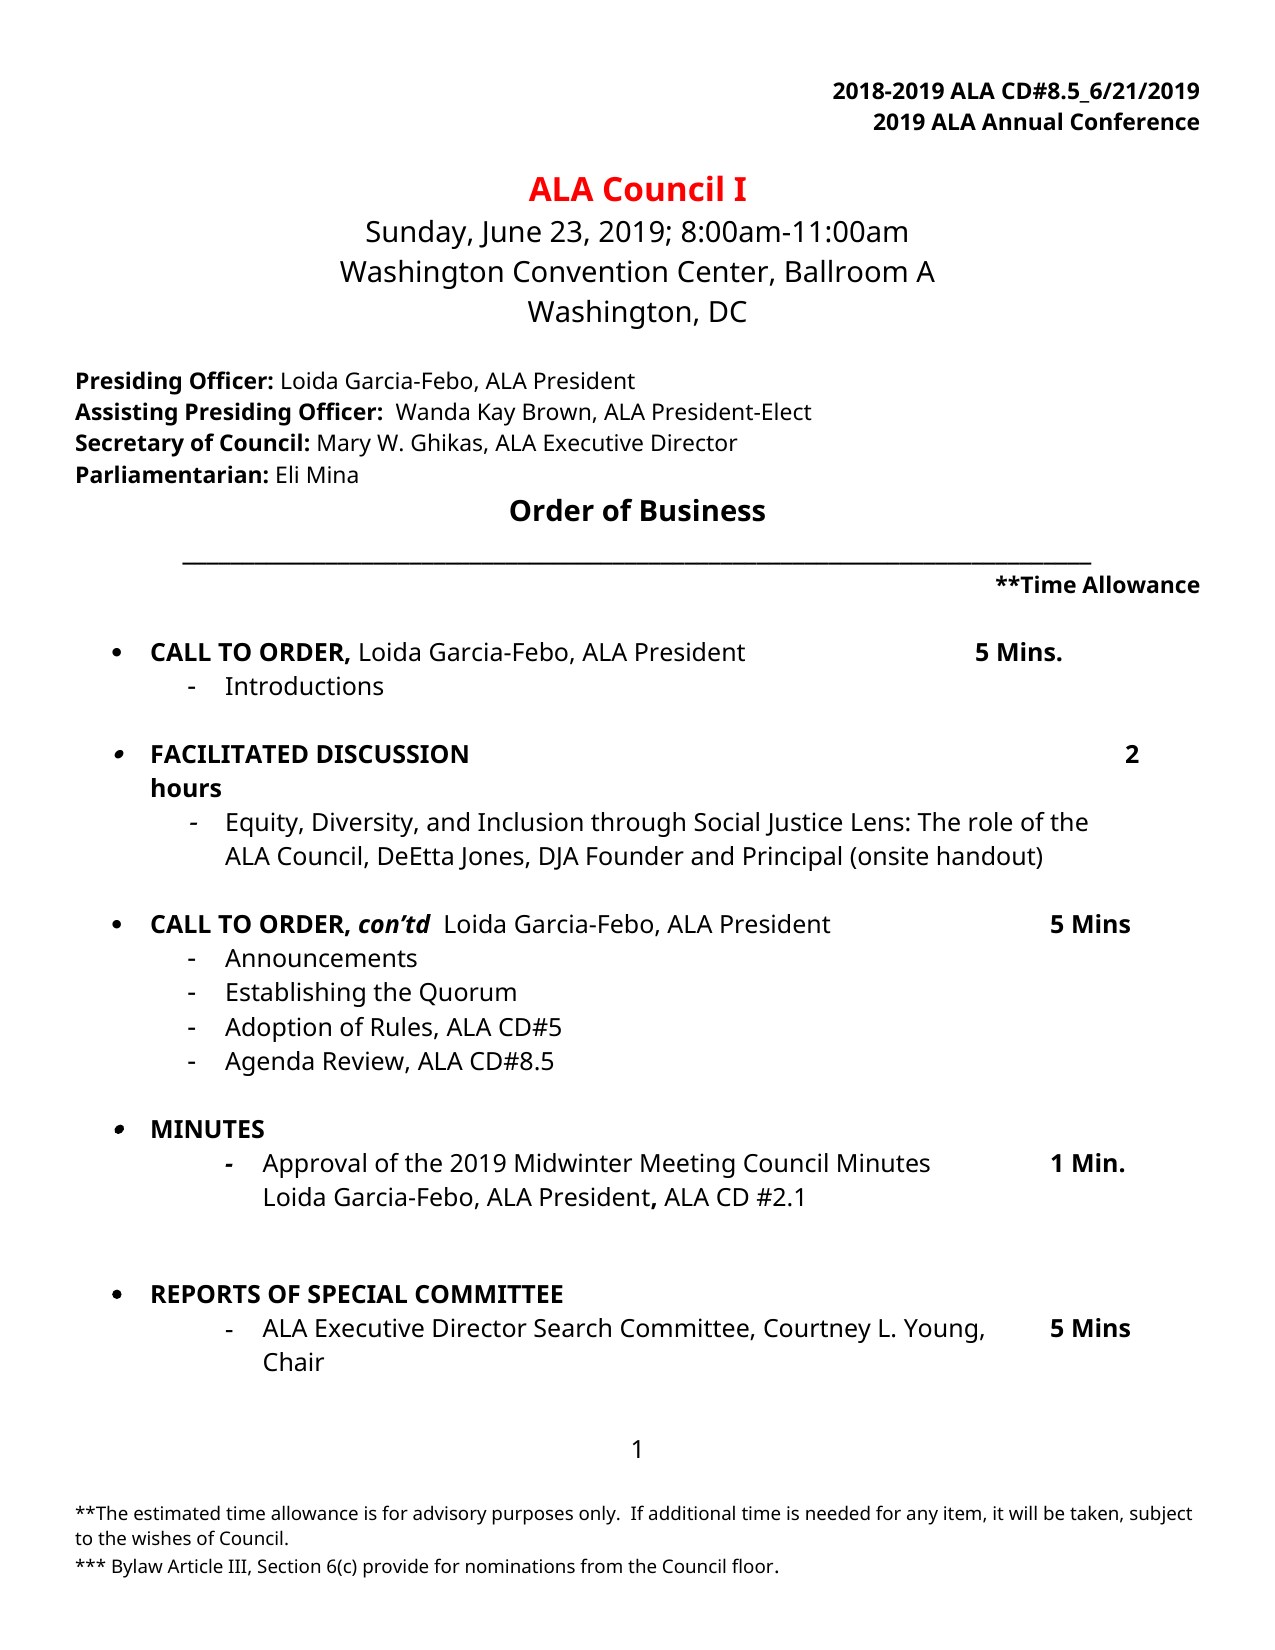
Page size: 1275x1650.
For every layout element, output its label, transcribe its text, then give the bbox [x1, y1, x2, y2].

text **Time Allowance [75, 569, 1200, 600]
text Washington Convention Center, Ballroom A [75, 251, 1200, 291]
text Order of Business ____________________________________________________________________________ [75, 490, 1200, 569]
text Secretary of Council: Mary W. Ghikas, ALA Executive Director [75, 427, 1200, 458]
list Chair [262, 1344, 1200, 1378]
text Presiding Officer: Loida Garcia-Febo, ALA President [75, 365, 1200, 396]
list Announcements [187, 941, 1200, 975]
list Introductions [187, 668, 1200, 703]
text ALA Council I [75, 166, 1200, 212]
list Loida Garcia-Febo, ALA President, ALA CD #2.1 [262, 1179, 1200, 1242]
list Equity, Diversity, and Inclusion through Social Justice Lens: The role of the ALA Council, DeEtta Jones, DJA Founder and Principal (onsite handout) [187, 805, 1200, 873]
list CALL TO ORDER, con’td Loida Garcia-Febo, ALA President 5 Mins [112, 907, 1200, 941]
list Agenda Review, ALA CD#8.5 [187, 1043, 1200, 1077]
text Assisting Presiding Officer: Wanda Kay Brown, ALA President-Elect [75, 396, 1200, 427]
list Adoption of Rules, ALA CD#5 [187, 1009, 1200, 1043]
list Approval of the 2019 Midwinter Meeting Council Minutes 1 Min. [225, 1145, 1200, 1179]
text Sunday, June 23, 2019; 8:00am-11:00am [75, 212, 1200, 251]
list ALA Executive Director Search Committee, Courtney L. Young, 5 Mins [225, 1310, 1200, 1344]
list Establishing the Quorum [187, 975, 1200, 1009]
list MINUTES [112, 1111, 1200, 1145]
list FACILITATED DISCUSSION 2 hours [112, 737, 1200, 805]
text Washington, DC [75, 291, 1200, 331]
text Parliamentarian: Eli Mina [75, 458, 1200, 490]
list REPORTS OF SPECIAL COMMITTEE [112, 1276, 1200, 1310]
list CALL TO ORDER, Loida Garcia-Febo, ALA President 5 Mins. [112, 634, 1200, 668]
